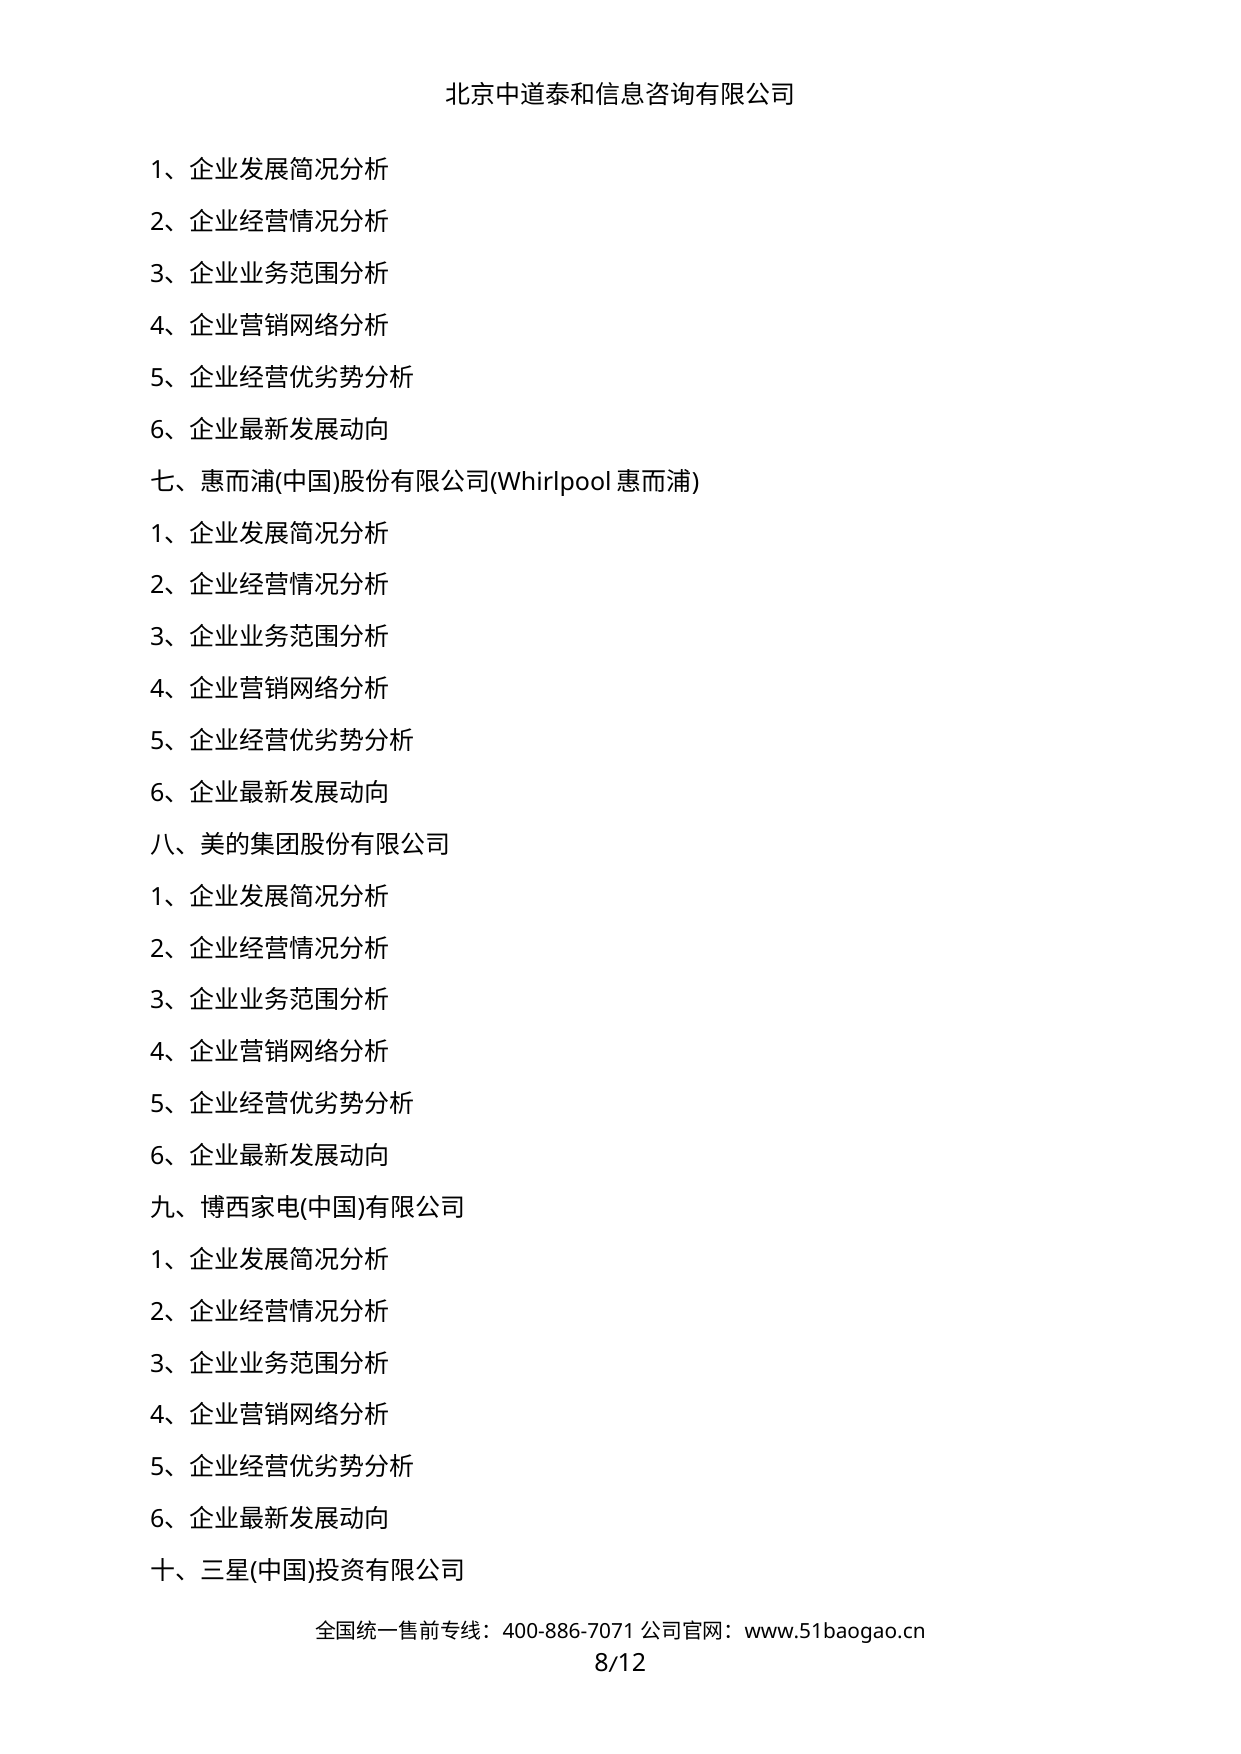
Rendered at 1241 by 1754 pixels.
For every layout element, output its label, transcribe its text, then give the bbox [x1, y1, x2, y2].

text 3、企业业务范围分析 [150, 617, 1090, 653]
text 4、企业营销网络分析 [150, 1395, 1090, 1431]
text 2、企业经营情况分析 [150, 565, 1090, 601]
text 4、企业营销网络分析 [150, 1032, 1090, 1068]
text 九、博西家电(中国)有限公司 [150, 1187, 1090, 1224]
text 八、美的集团股份有限公司 [150, 824, 1090, 861]
text 4、企业营销网络分析 [150, 669, 1090, 705]
text 1、企业发展简况分析 [150, 876, 1090, 912]
text 3、企业业务范围分析 [150, 1343, 1090, 1379]
text 2、企业经营情况分析 [150, 1291, 1090, 1327]
text 1、企业发展简况分析 [150, 1239, 1090, 1276]
text 1、企业发展简况分析 [150, 150, 1090, 186]
text 2、企业经营情况分析 [150, 928, 1090, 964]
text 2、企业经营情况分析 [150, 202, 1090, 238]
text 3、企业业务范围分析 [150, 980, 1090, 1016]
text 5、企业经营优劣势分析 [150, 721, 1090, 757]
text 3、企业业务范围分析 [150, 254, 1090, 290]
text 4、企业营销网络分析 [150, 306, 1090, 342]
text 5、企业经营优劣势分析 [150, 1447, 1090, 1483]
text 七、惠而浦(中国)股份有限公司(Whirlpool惠而浦) [150, 461, 1090, 497]
text 6、企业最新发展动向 [150, 1136, 1090, 1172]
text 6、企业最新发展动向 [150, 772, 1090, 809]
text 1、企业发展简况分析 [150, 513, 1090, 549]
text 十、三星(中国)投资有限公司 [150, 1551, 1090, 1587]
text 5、企业经营优劣势分析 [150, 357, 1090, 394]
text 6、企业最新发展动向 [150, 1499, 1090, 1535]
text 5、企业经营优劣势分析 [150, 1084, 1090, 1120]
text 6、企业最新发展动向 [150, 409, 1090, 446]
